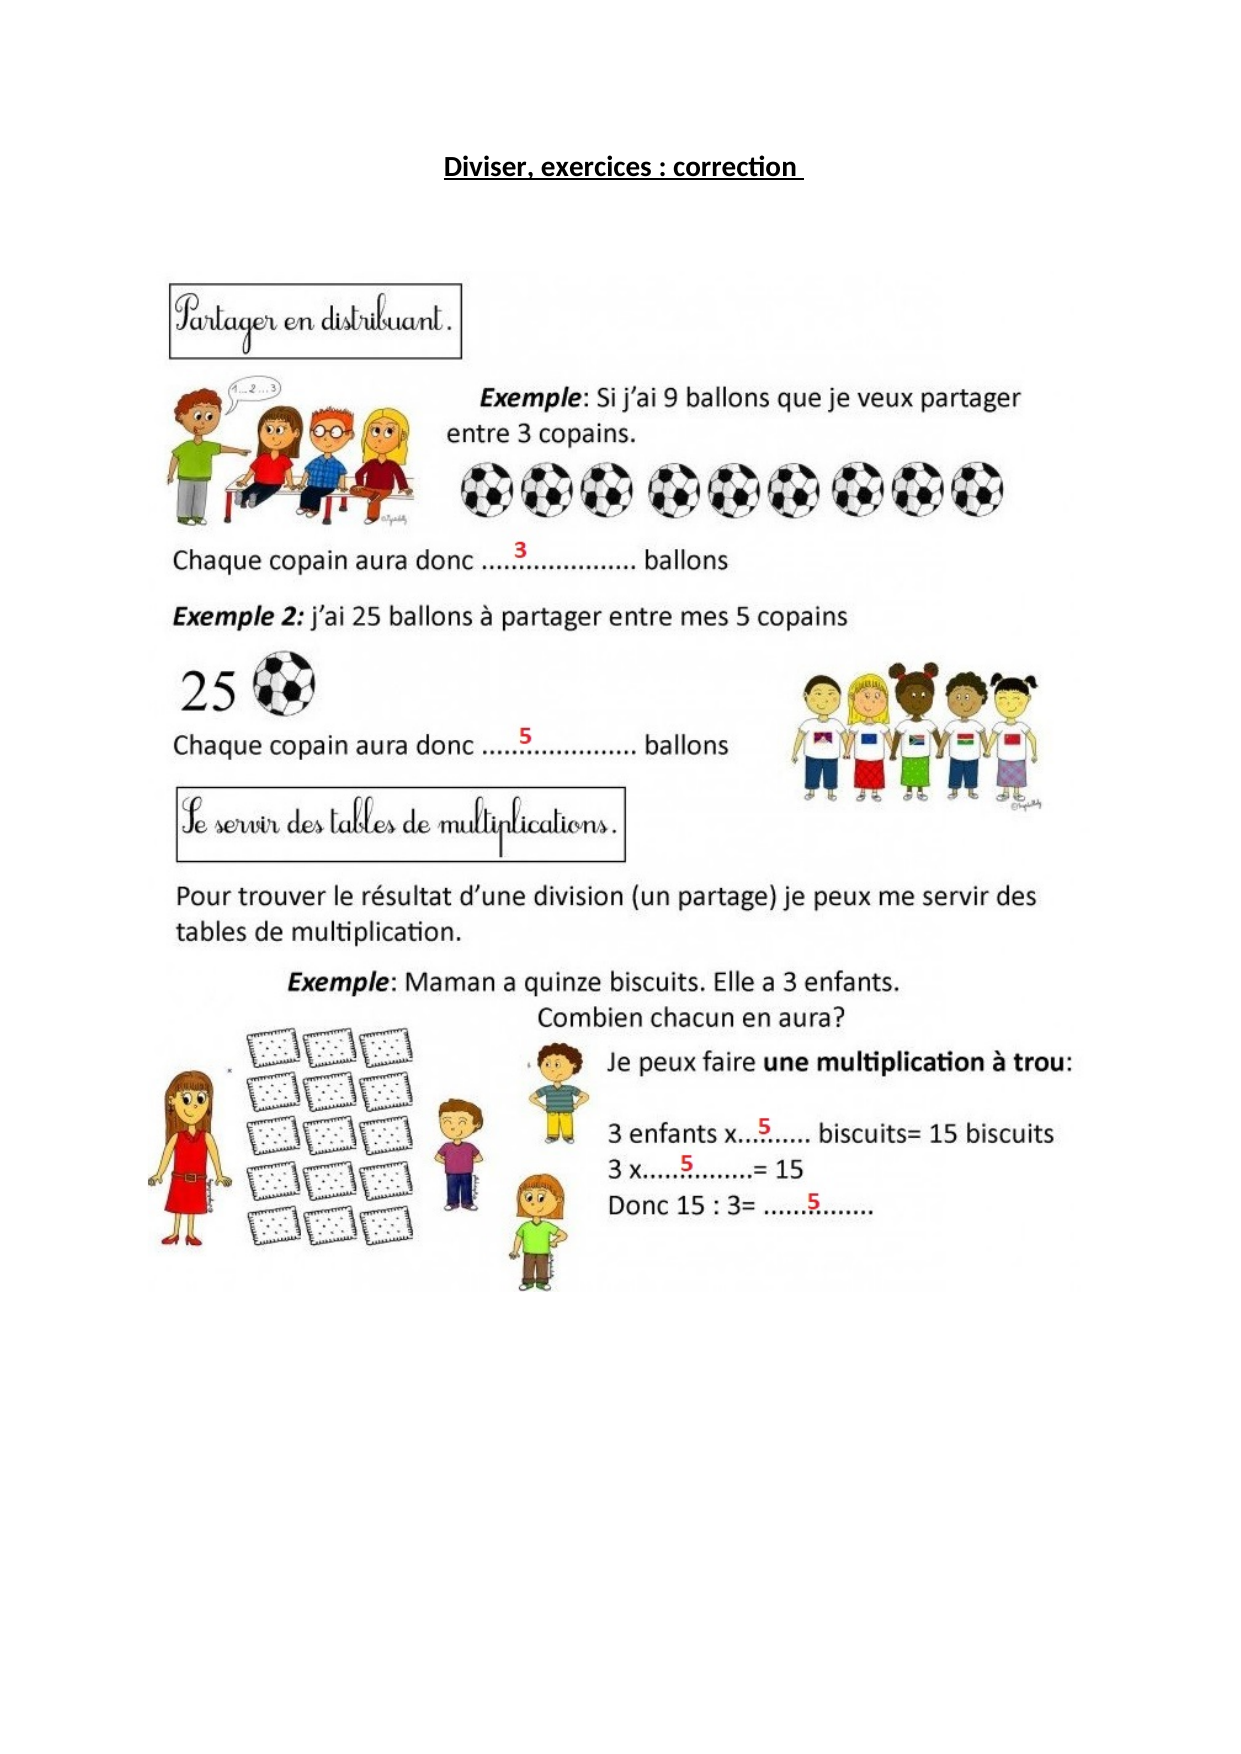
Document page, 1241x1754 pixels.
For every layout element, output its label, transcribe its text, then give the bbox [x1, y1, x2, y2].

picture [147, 271, 1093, 1292]
text Diviser, exercices : correction [148, 148, 1093, 183]
